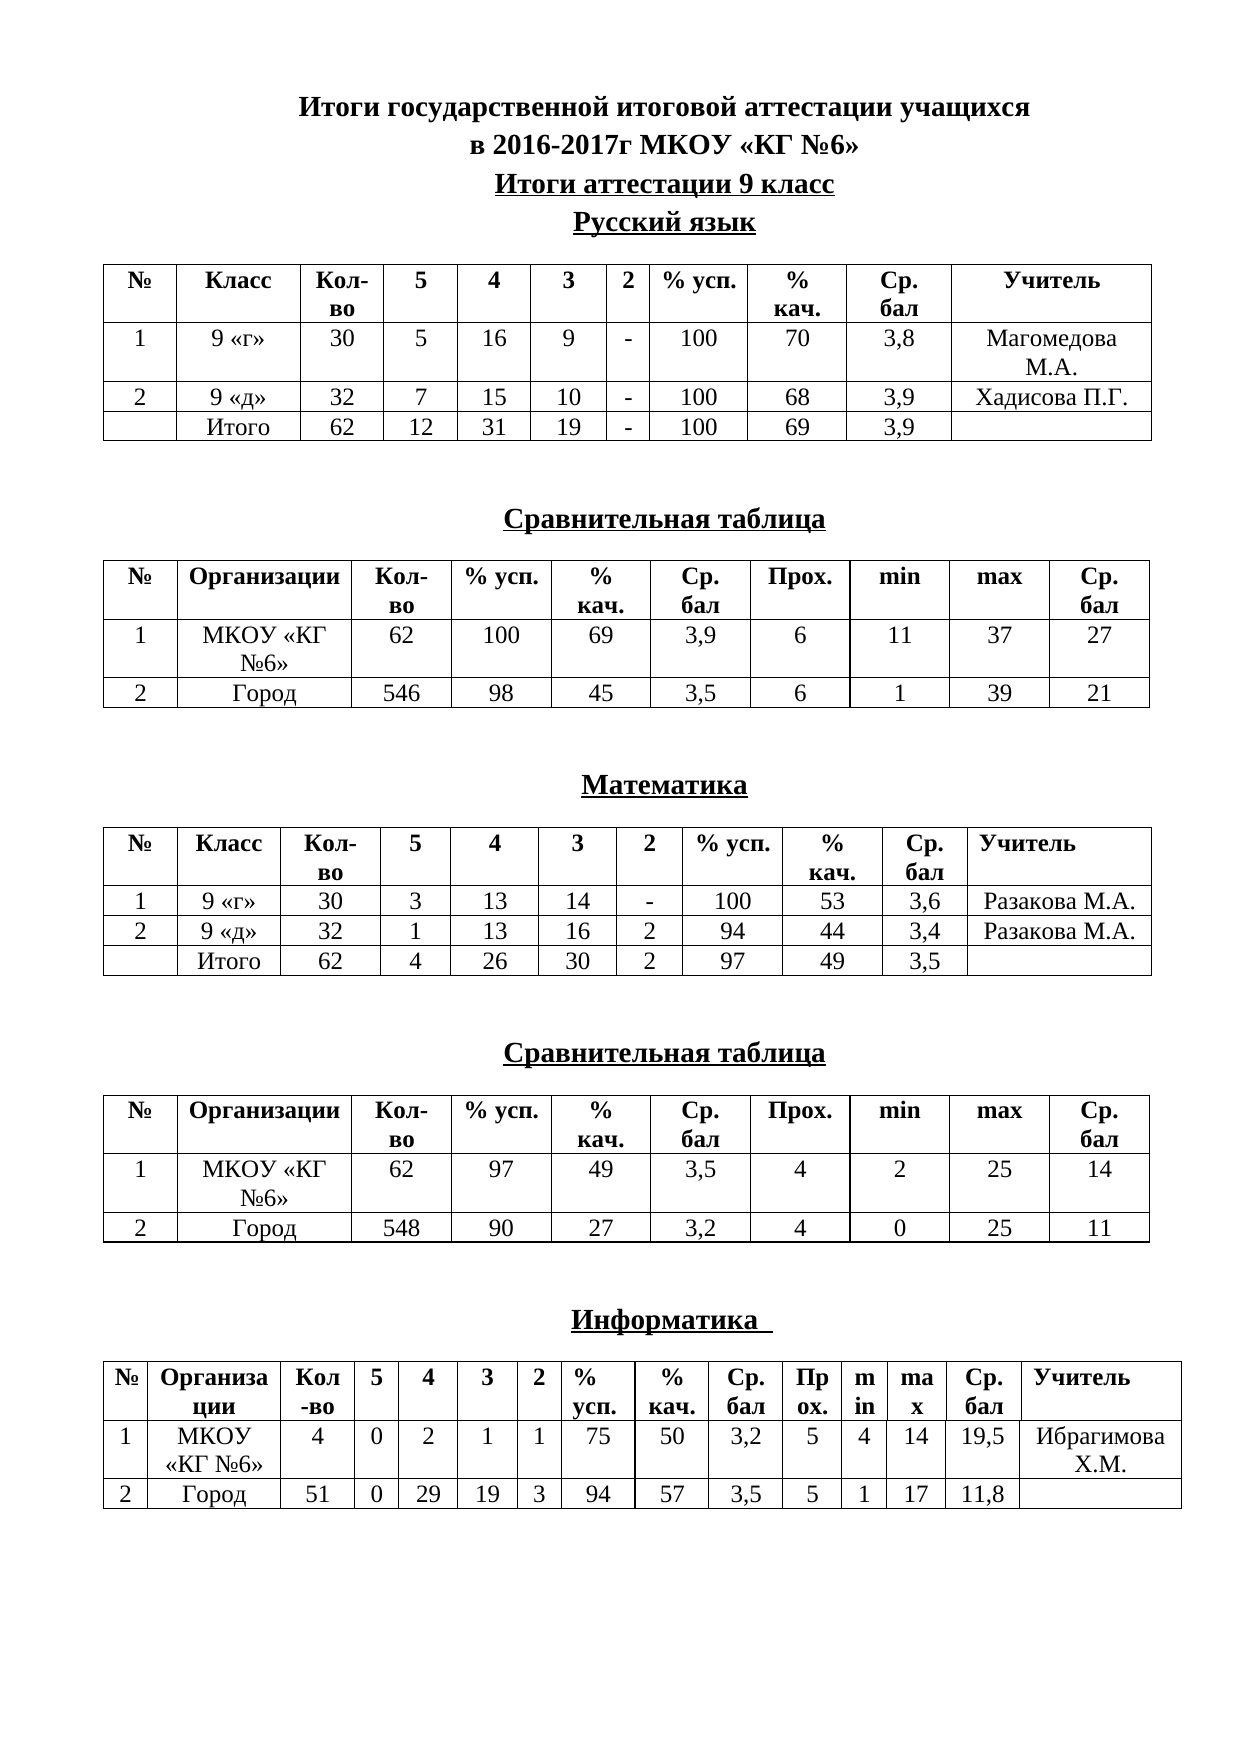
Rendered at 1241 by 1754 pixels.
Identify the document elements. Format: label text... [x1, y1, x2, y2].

table_cell [104, 412, 176, 440]
table_header min [851, 561, 949, 619]
table_cell 68 [748, 382, 846, 411]
table_header Ср. бал [883, 828, 967, 885]
table_cell 69 [552, 620, 650, 677]
table_header 2 [607, 265, 649, 322]
table_cell 51 [281, 1479, 354, 1508]
table_header Ср. бал [947, 1362, 1021, 1420]
table_header Кол-во [352, 1096, 451, 1153]
table_header 4 [458, 265, 530, 322]
table_cell 3,8 [847, 323, 951, 381]
table_cell 9 «д» [177, 382, 300, 411]
table_header Прох. [751, 1096, 849, 1153]
table_cell 44 [783, 916, 882, 945]
table_cell 1 [104, 1154, 177, 1212]
table_cell 6 [751, 678, 849, 707]
table_cell МКОУ «КГ №6» [148, 1421, 280, 1478]
table_header % усп. [683, 828, 782, 885]
table_header % усп. [562, 1362, 634, 1420]
table_cell 19,5 [946, 1421, 1019, 1478]
table_header № [104, 1362, 147, 1420]
table_header % усп. [452, 1096, 551, 1153]
table_header % кач. [636, 1362, 708, 1420]
text Информатика [177, 1302, 1152, 1335]
text Итоги государственной итоговой аттестации учащихся [177, 89, 1152, 122]
table_header Класс [177, 265, 300, 322]
table_cell Разакова М.А. [968, 916, 1151, 945]
table_cell 100 [452, 620, 551, 677]
table_cell Итого [178, 946, 280, 975]
table_cell 62 [301, 412, 383, 440]
table_cell 9 «г» [178, 886, 280, 915]
table_cell 3,5 [883, 946, 967, 975]
table_cell 100 [650, 382, 747, 411]
table_cell 62 [352, 620, 451, 677]
table_cell 49 [783, 946, 882, 975]
table_header 5 [355, 1362, 398, 1420]
table_header № [104, 828, 177, 885]
table_cell 100 [650, 323, 747, 381]
table_cell 5 [783, 1421, 841, 1478]
table_header Кол-во [281, 1362, 354, 1420]
table_header Ср. бал [847, 265, 951, 322]
table_header 4 [399, 1362, 457, 1420]
table_cell 1 [851, 678, 949, 707]
text в 2016-2017г МКОУ «КГ №6» [177, 127, 1152, 161]
table_cell 548 [352, 1213, 451, 1241]
table_cell 13 [451, 886, 538, 915]
table_cell [952, 412, 1151, 440]
table_cell 97 [452, 1154, 551, 1212]
table_cell 12 [384, 412, 457, 440]
table_cell 3,4 [883, 916, 967, 945]
table_cell [104, 946, 177, 975]
table_cell 3,5 [651, 1154, 750, 1212]
table_header 3 [539, 828, 616, 885]
table_header Ср. бал [1050, 561, 1149, 619]
table_cell 6 [751, 620, 849, 677]
table_header Учитель [952, 265, 1151, 322]
table_header Прох. [783, 1362, 841, 1420]
table_header % кач. [552, 561, 650, 619]
table_cell 2 [104, 382, 176, 411]
table_cell Магомедова М.А. [952, 323, 1151, 381]
text Русский язык [177, 204, 1152, 238]
table_cell 0 [851, 1213, 949, 1241]
table_cell 2 [104, 678, 177, 707]
table_cell 39 [950, 678, 1049, 707]
table_header Организации [178, 1096, 351, 1153]
table_cell - [607, 382, 649, 411]
table_cell Город [178, 678, 351, 707]
table_cell 11 [851, 620, 949, 677]
text Итоги аттестации 9 класс [177, 166, 1152, 199]
table_header Ср. бал [651, 1096, 750, 1153]
table_cell 16 [539, 916, 616, 945]
table_cell 19 [531, 412, 606, 440]
table_cell 31 [458, 412, 530, 440]
table_cell 3,9 [847, 382, 951, 411]
table_cell 53 [783, 886, 882, 915]
table_cell 4 [281, 1421, 354, 1478]
table_cell Город [148, 1479, 280, 1508]
table_cell 2 [104, 1479, 147, 1508]
table_header Ср. бал [709, 1362, 782, 1420]
table_header 2 [617, 828, 682, 885]
table_header Кол-во [352, 561, 451, 619]
table_cell 11,8 [946, 1479, 1019, 1508]
table_cell Ибрагимова Х.М. [1020, 1421, 1181, 1478]
table_cell 97 [683, 946, 782, 975]
table_cell 3 [381, 886, 450, 915]
table_cell 1 [518, 1421, 561, 1478]
table_cell Хадисова П.Г. [952, 382, 1151, 411]
table_cell 9 «г» [177, 323, 300, 381]
table_cell [1020, 1479, 1181, 1508]
table_cell 4 [751, 1154, 849, 1212]
table_cell 1 [104, 1421, 147, 1478]
table_cell 15 [458, 382, 530, 411]
table_cell 30 [281, 886, 380, 915]
table_header Кол-во [281, 828, 380, 885]
text Сравнительная таблица [177, 501, 1152, 534]
table_cell 100 [650, 412, 747, 440]
table_cell 5 [384, 323, 457, 381]
table_cell 62 [281, 946, 380, 975]
table_cell 45 [552, 678, 650, 707]
table_header Организации [148, 1362, 280, 1420]
table_cell 32 [281, 916, 380, 945]
table_cell 25 [950, 1154, 1049, 1212]
text Математика [177, 767, 1152, 801]
table_header 5 [384, 265, 457, 322]
table_cell - [607, 323, 649, 381]
table_cell 21 [1050, 678, 1149, 707]
table_cell 19 [458, 1479, 517, 1508]
table_header Кол-во [301, 265, 383, 322]
table_header % кач. [748, 265, 846, 322]
table_cell 16 [458, 323, 530, 381]
table_cell 49 [552, 1154, 650, 1212]
table_cell - [607, 412, 649, 440]
table_header Учитель [968, 828, 1151, 885]
table_cell 3,6 [883, 886, 967, 915]
table_cell 9 [531, 323, 606, 381]
table_cell 2 [617, 946, 682, 975]
table_header max [950, 1096, 1049, 1153]
table_cell 4 [381, 946, 450, 975]
table_cell 546 [352, 678, 451, 707]
table_cell 1 [104, 323, 176, 381]
table_cell 9 «д» [178, 916, 280, 945]
table_cell Разакова М.А. [968, 886, 1151, 915]
table_cell 29 [399, 1479, 457, 1508]
table_cell 57 [636, 1479, 708, 1508]
table_cell 14 [1050, 1154, 1149, 1212]
table_cell 90 [452, 1213, 551, 1241]
table_cell 30 [539, 946, 616, 975]
table_cell 27 [552, 1213, 650, 1241]
table_cell Итого [177, 412, 300, 440]
table_cell 32 [301, 382, 383, 411]
table_cell 14 [887, 1421, 945, 1478]
table_cell 3,2 [651, 1213, 750, 1241]
table_header % кач. [783, 828, 882, 885]
table_header min [842, 1362, 887, 1420]
table_header Учитель [1022, 1362, 1181, 1420]
table_cell 1 [381, 916, 450, 945]
table_cell 26 [451, 946, 538, 975]
table_cell 37 [950, 620, 1049, 677]
table_cell 2 [399, 1421, 457, 1478]
table_header % кач. [552, 1096, 650, 1153]
table_cell 1 [842, 1479, 886, 1508]
table_cell 94 [562, 1479, 634, 1508]
table_cell 4 [842, 1421, 886, 1478]
table_header max [950, 561, 1049, 619]
table_cell [968, 946, 1151, 975]
table_header Ср. бал [651, 561, 750, 619]
table_cell 75 [562, 1421, 634, 1478]
table_header % усп. [452, 561, 551, 619]
table_header 4 [451, 828, 538, 885]
table_cell 62 [352, 1154, 451, 1212]
table_header 5 [381, 828, 450, 885]
table_cell 50 [636, 1421, 708, 1478]
table_header 2 [518, 1362, 561, 1420]
table_cell 7 [384, 382, 457, 411]
table_header 3 [531, 265, 606, 322]
table_cell 2 [104, 916, 177, 945]
table_cell 0 [355, 1421, 398, 1478]
table_cell 4 [751, 1213, 849, 1241]
table_cell 3,5 [709, 1479, 782, 1508]
table_cell МКОУ «КГ №6» [178, 620, 351, 677]
table_cell 11 [1050, 1213, 1149, 1241]
table_header min [851, 1096, 949, 1153]
table_cell 17 [887, 1479, 945, 1508]
table_cell 5 [783, 1479, 841, 1508]
table_cell 14 [539, 886, 616, 915]
table_cell 10 [531, 382, 606, 411]
table_cell 3,9 [847, 412, 951, 440]
table_cell Город [178, 1213, 351, 1241]
table_cell 13 [451, 916, 538, 945]
table_cell 94 [683, 916, 782, 945]
table_header max [888, 1362, 946, 1420]
table_header № [104, 561, 177, 619]
table_cell 3 [518, 1479, 561, 1508]
table_header № [104, 265, 176, 322]
table_header Класс [178, 828, 280, 885]
table_header 3 [458, 1362, 517, 1420]
table_cell 100 [683, 886, 782, 915]
text Сравнительная таблица [177, 1035, 1152, 1069]
table_cell МКОУ «КГ №6» [178, 1154, 351, 1212]
table_cell 25 [950, 1213, 1049, 1241]
table_cell - [617, 886, 682, 915]
table_header Прох. [751, 561, 849, 619]
table_cell 3,5 [651, 678, 750, 707]
table_cell 3,9 [651, 620, 750, 677]
table_cell 30 [301, 323, 383, 381]
table_header № [104, 1096, 177, 1153]
table_cell 70 [748, 323, 846, 381]
table_cell 1 [458, 1421, 517, 1478]
table_cell 98 [452, 678, 551, 707]
table_cell 1 [104, 886, 177, 915]
table_cell 3,2 [709, 1421, 782, 1478]
table_cell 1 [104, 620, 177, 677]
table_cell 2 [617, 916, 682, 945]
table_header Ср. бал [1050, 1096, 1149, 1153]
table_cell 0 [355, 1479, 398, 1508]
table_cell 2 [851, 1154, 949, 1212]
table_header Организации [178, 561, 351, 619]
table_header % усп. [650, 265, 747, 322]
table_cell 2 [104, 1213, 177, 1241]
table_cell 27 [1050, 620, 1149, 677]
table_cell 69 [748, 412, 846, 440]
